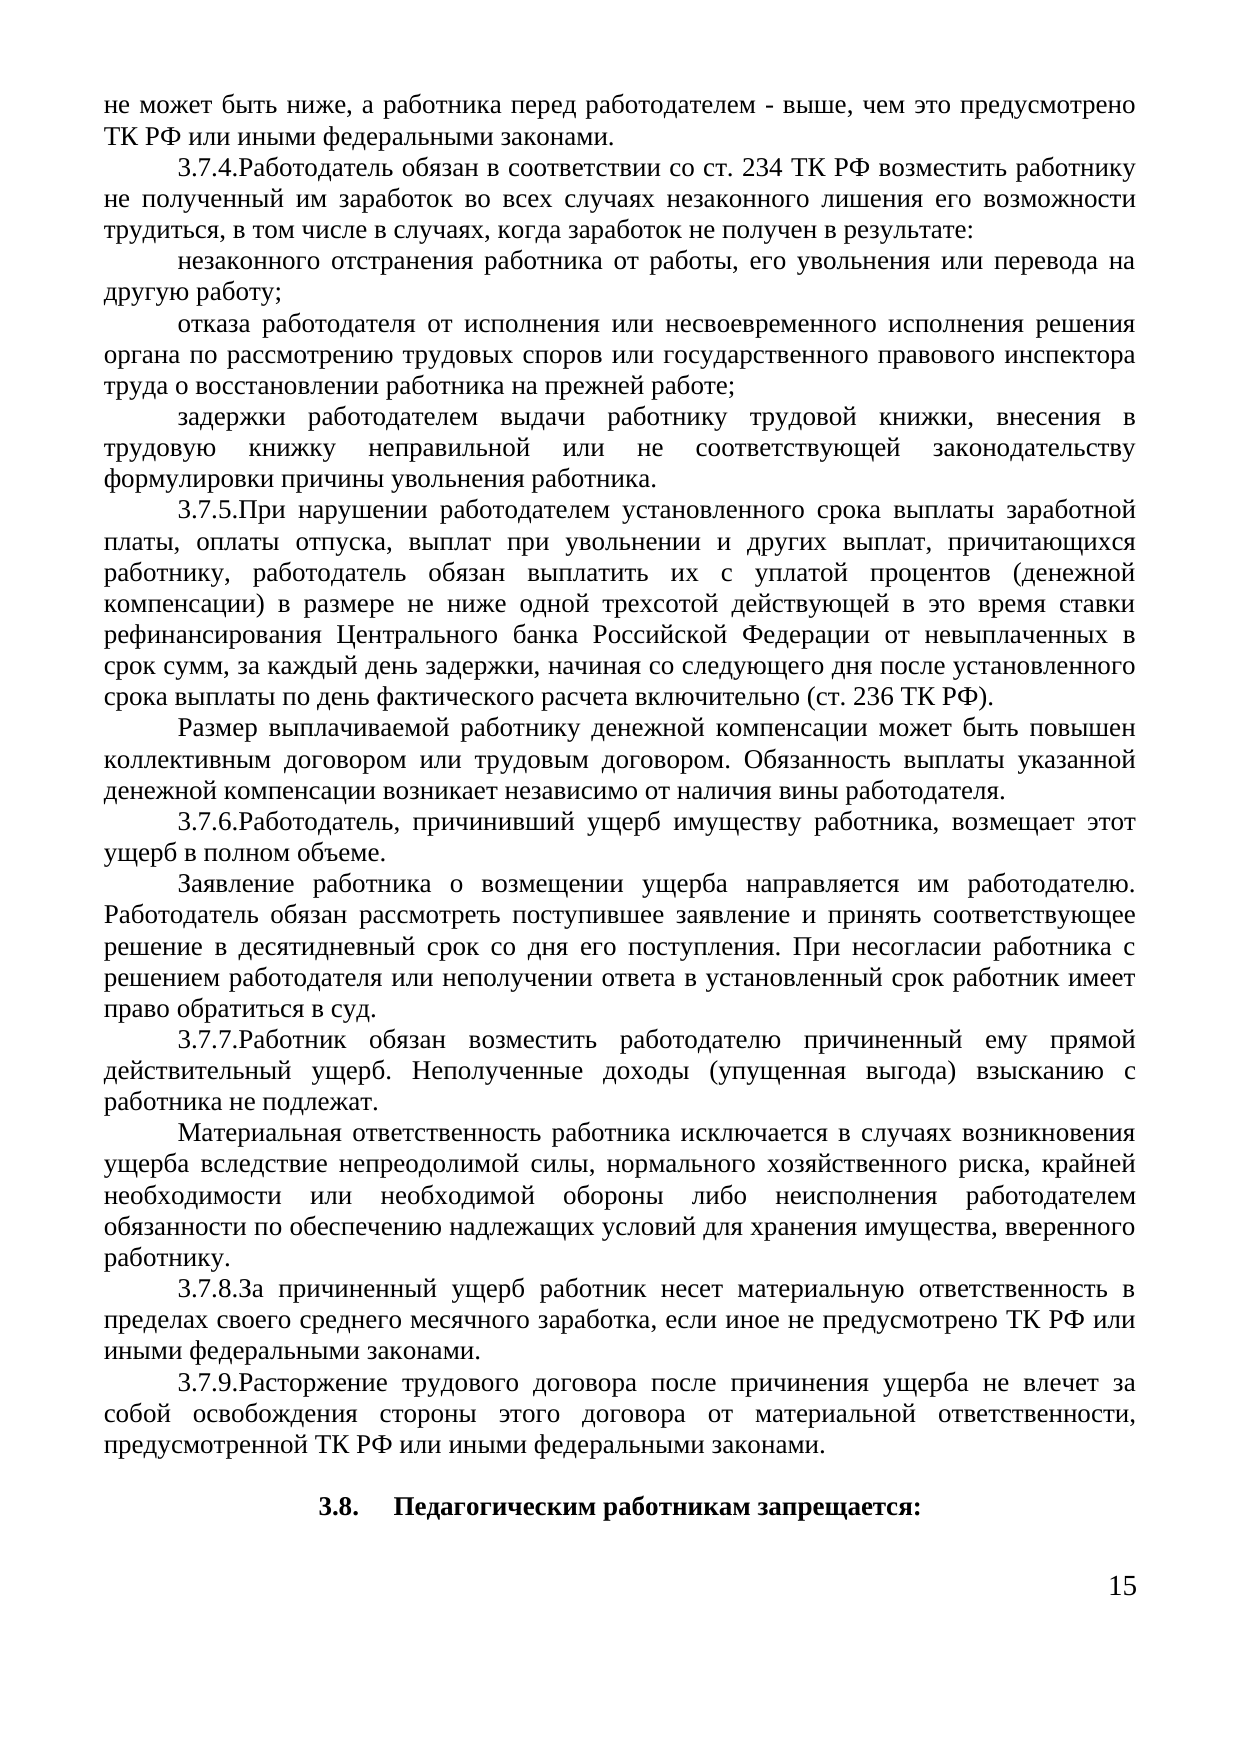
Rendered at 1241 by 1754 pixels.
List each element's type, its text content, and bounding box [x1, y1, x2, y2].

text 3.7.7.Работник обязан возместить работодателю причиненный ему прямой действительный ущерб. Неполученные доходы (упущенная выгода) взысканию с работника не подлежат. [103, 1023, 1137, 1116]
text Материальная ответственность работника исключается в случаях возникновения ущерба вследствие непреодолимой силы, нормального хозяйственного риска, крайней необходимости или необходимой обороны либо неисполнения работодателем обязанности по обеспечению надлежащих условий для хранения имущества, вверенного работнику. [103, 1116, 1137, 1272]
text 3.7.4.Работодатель обязан в соответствии со ст. 234 ТК РФ возместить работнику не полученный им заработок во всех случаях незаконного лишения его возможности трудиться, в том числе в случаях, когда заработок не получен в результате: [103, 151, 1137, 244]
text 3.7.5.При нарушении работодателем установленного срока выплаты заработной платы, оплаты отпуска, выплат при увольнении и других выплат, причитающихся работнику, работодатель обязан выплатить их с уплатой процентов (денежной компенсации) в размере не ниже одной трехсотой действующей в это время ставки рефинансирования Центрального банка Российской Федерации от невыплаченных в срок сумм, за каждый день задержки, начиная со следующего дня после установленного срока выплаты по день фактического расчета включительно (ст. 236 ТК РФ). [103, 493, 1137, 712]
text незаконного отстранения работника от работы, его увольнения или перевода на другую работу; [103, 244, 1137, 307]
text 3.7.8.За причиненный ущерб работник несет материальную ответственность в пределах своего среднего месячного заработка, если иное не предусмотрено ТК РФ или иными федеральными законами. [103, 1272, 1137, 1366]
text 3.7.6.Работодатель, причинивший ущерб имуществу работника, возмещает этот ущерб в полном объеме. [103, 805, 1137, 867]
list Педагогическим работникам запрещается: [103, 1490, 1137, 1521]
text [103, 89, 1137, 151]
text 3.7.9.Расторжение трудового договора после причинения ущерба не влечет за собой освобождения стороны этого договора от материальной ответственности, предусмотренной ТК РФ или иными федеральными законами. [103, 1366, 1137, 1459]
text Размер выплачиваемой работнику денежной компенсации может быть повышен коллективным договором или трудовым договором. Обязанность выплаты указанной денежной компенсации возникает независимо от наличия вины работодателя. [103, 712, 1137, 805]
text Заявление работника о возмещении ущерба направляется им работодателю. Работодатель обязан рассмотреть поступившее заявление и принять соответствующее решение в десятидневный срок со дня его поступления. При несогласии работника с решением работодателя или неполучении ответа в установленный срок работник имеет право обратиться в суд. [103, 867, 1137, 1023]
text задержки работодателем выдачи работнику трудовой книжки, внесения в трудовую книжку неправильной или не соответствующей законодательству формулировки причины увольнения работника. [103, 400, 1137, 493]
text отказа работодателя от исполнения или несвоевременного исполнения решения органа по рассмотрению трудовых споров или государственного правового инспектора труда о восстановлении работника на прежней работе; [103, 307, 1137, 400]
